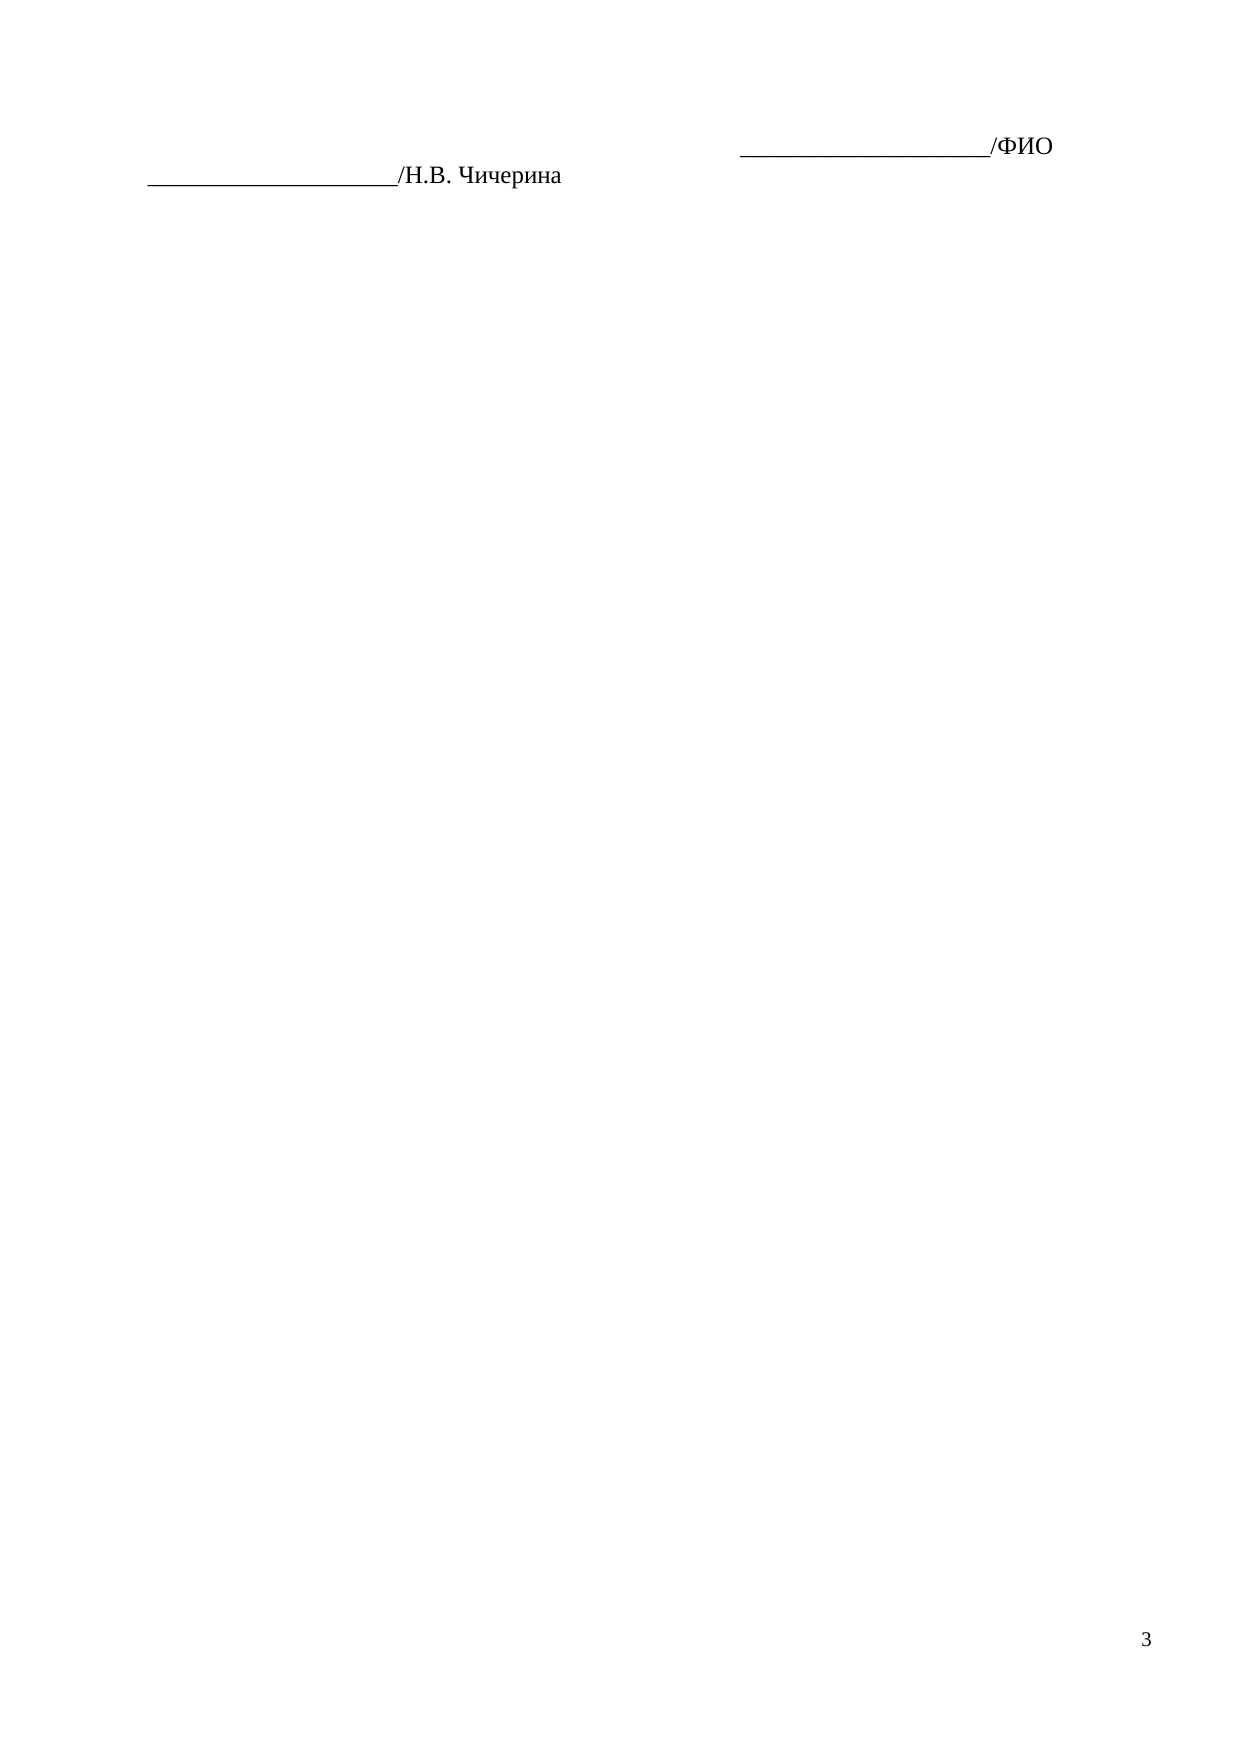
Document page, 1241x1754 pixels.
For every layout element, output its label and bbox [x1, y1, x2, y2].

table_cell [136, 131, 710, 199]
table_cell [710, 131, 1167, 199]
